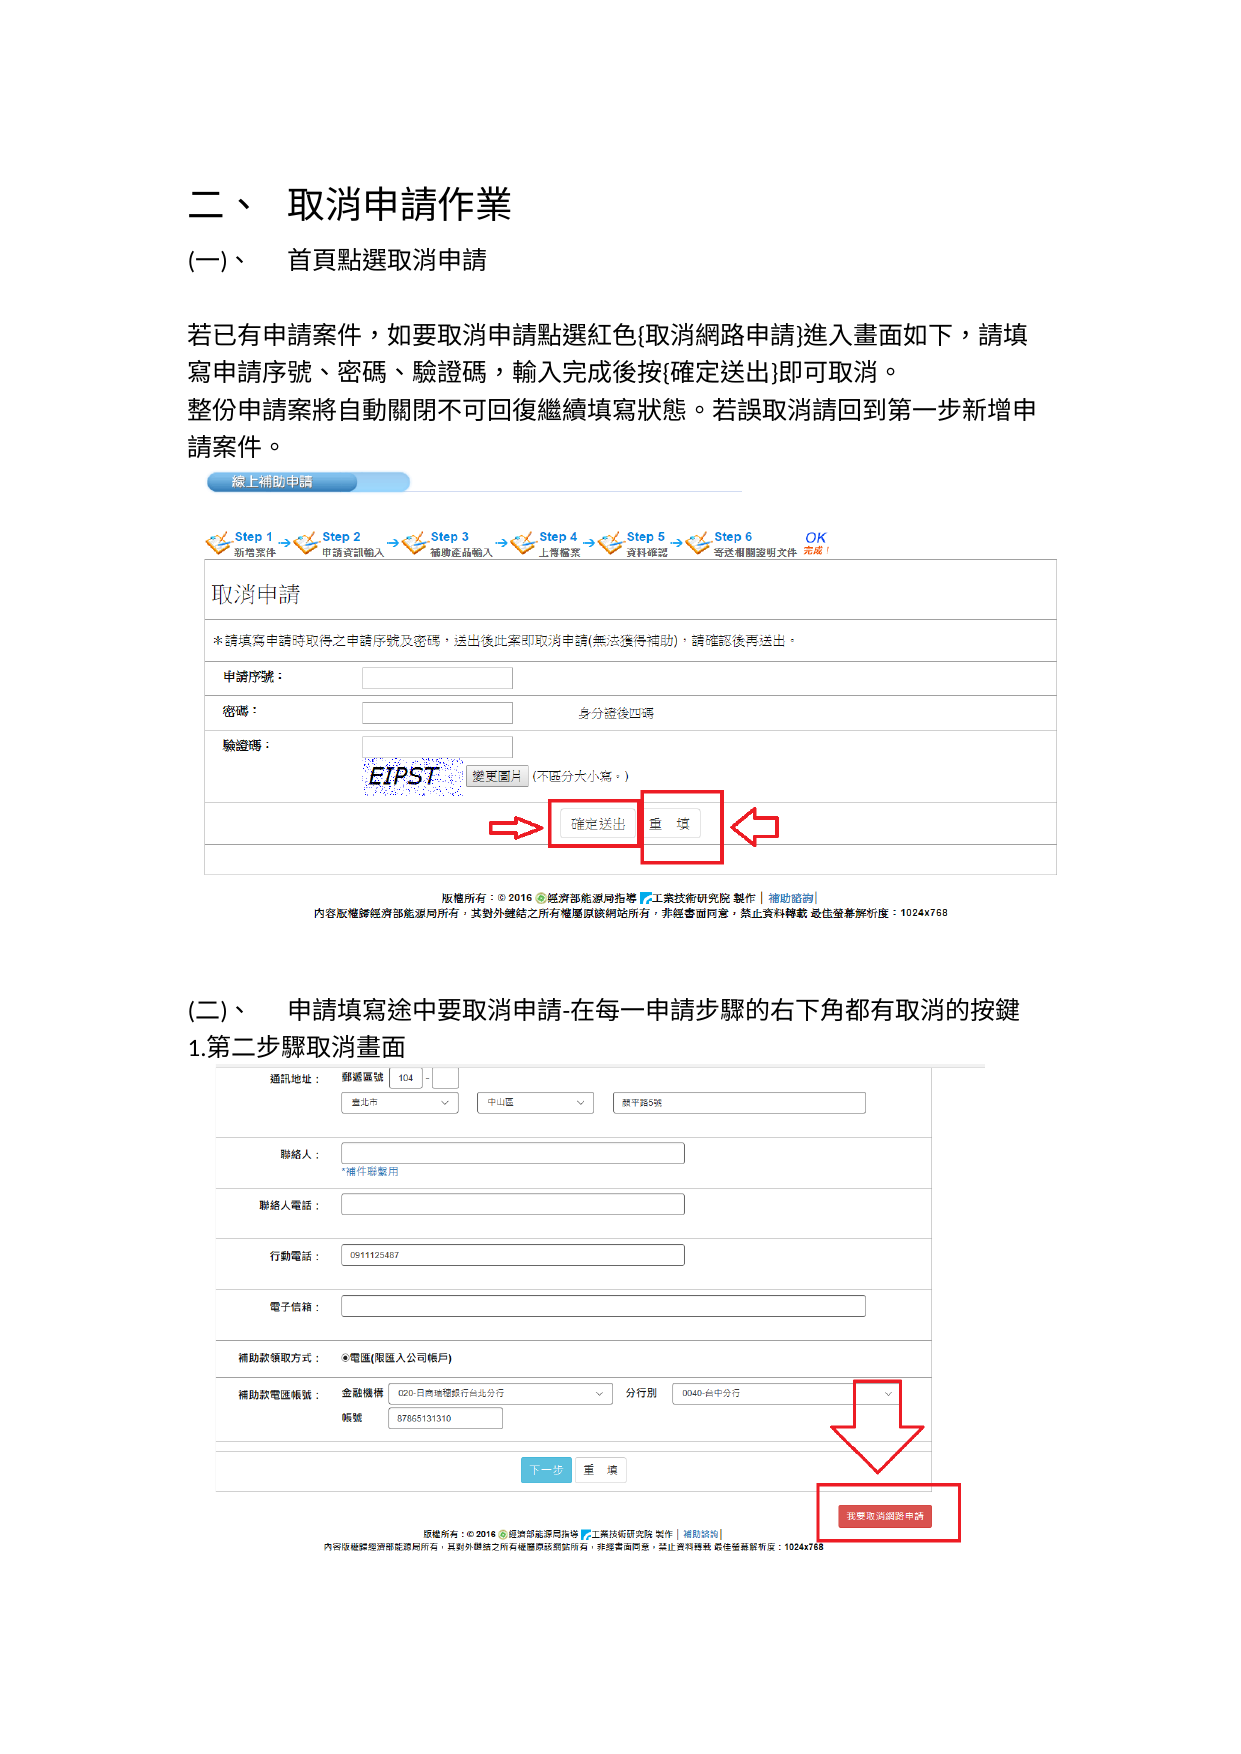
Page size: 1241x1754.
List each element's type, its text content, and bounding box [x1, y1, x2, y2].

list 取消申請作業 [187, 164, 1053, 239]
picture [187, 464, 1070, 929]
picture [215, 1064, 985, 1554]
text 整份申請案將自動關閉不可回復繼續填寫狀態。若誤取消請回到第一步新增申請案件。 [187, 389, 1053, 464]
list 申請填寫途中要取消申請-在每一申請步驟的右下角都有取消的按鍵 [187, 989, 1053, 1027]
text 若已有申請案件，如要取消申請點選紅色{取消網路申請}進入畫面如下，請填寫申請序號、密碼、驗證碼，輸入完成後按{確定送出}即可取消。 [187, 314, 1053, 389]
text 1.第二步驟取消畫面 [187, 1027, 1053, 1064]
list 首頁點選取消申請 [187, 239, 1053, 277]
